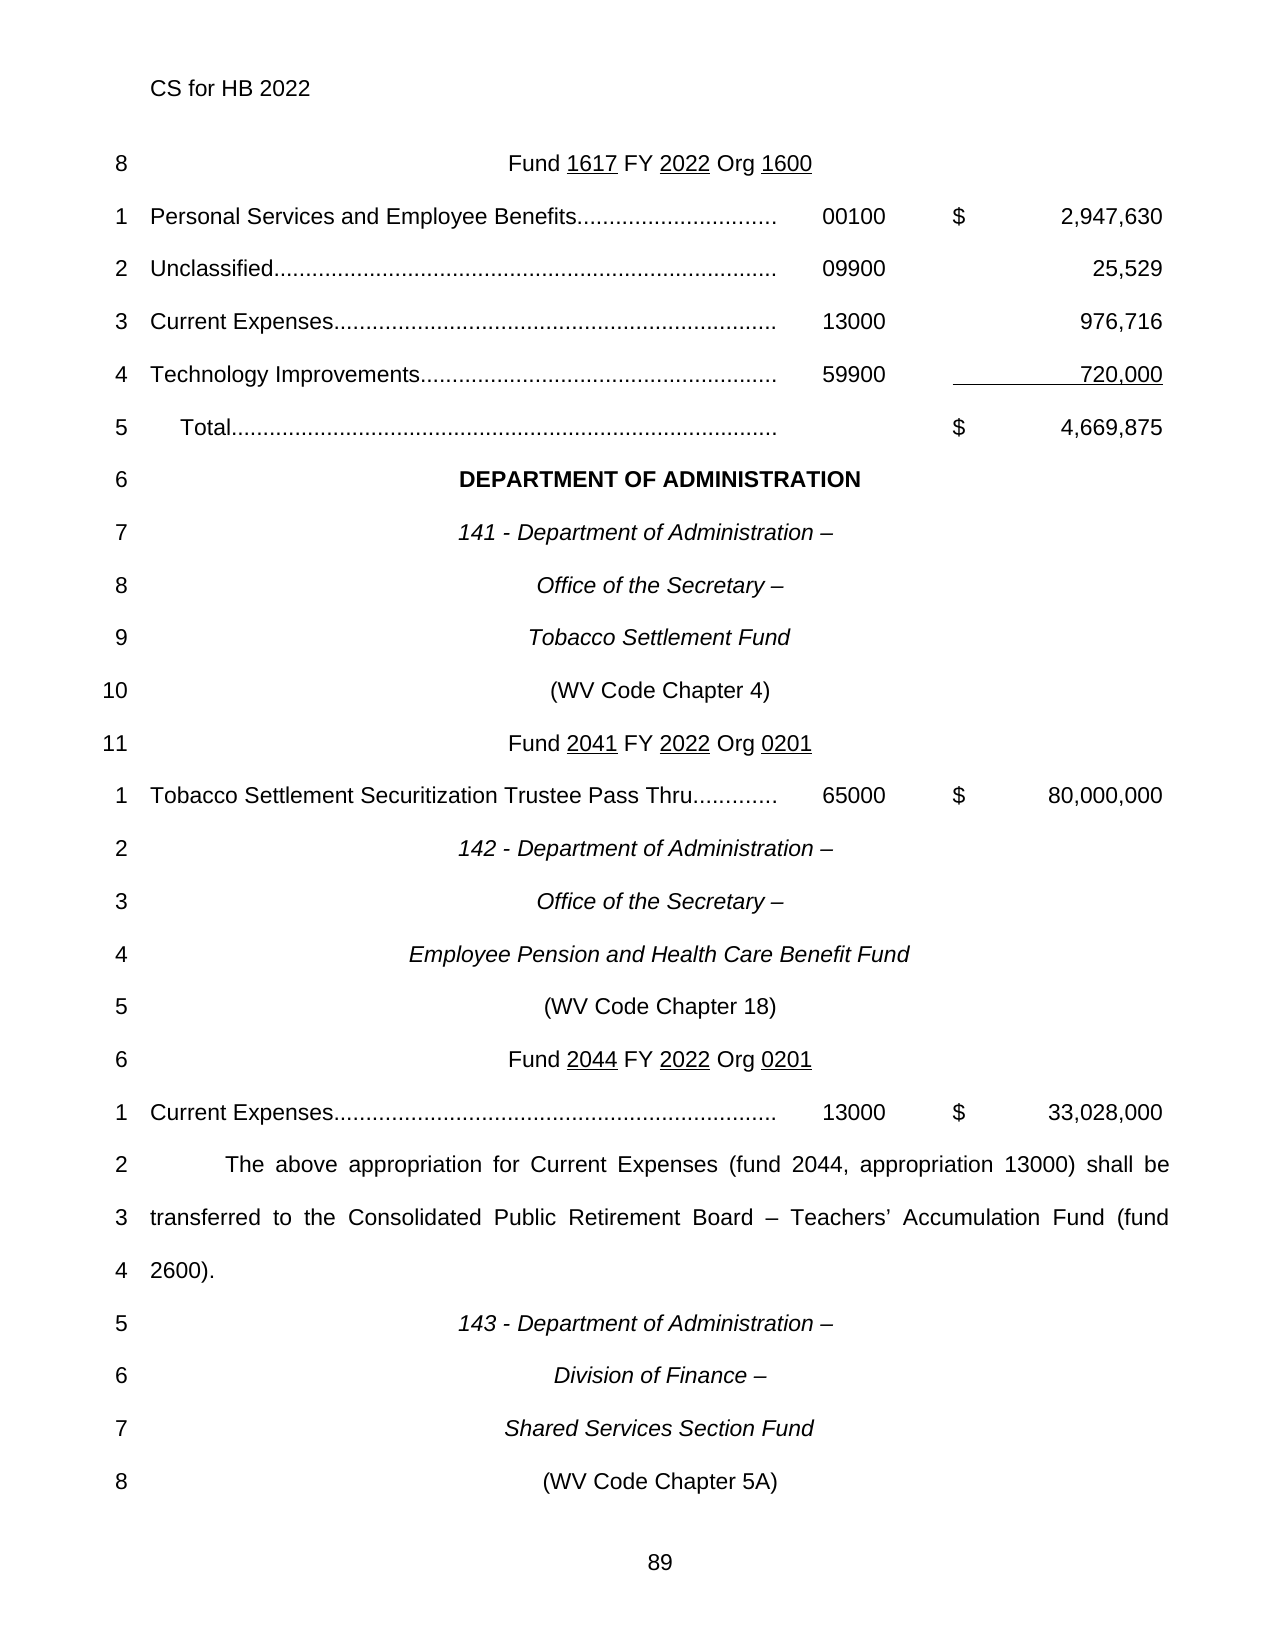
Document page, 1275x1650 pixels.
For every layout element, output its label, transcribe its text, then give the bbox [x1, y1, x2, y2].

text Office of the Secretary – [150, 572, 1170, 598]
text The above appropriation for Current Expenses (fund 2044, appropriation 13000) shall be transferred to the Consolidated Public Retirement Board – Teachers’ Accumulation Fund (fund 2600). [150, 1151, 1170, 1283]
text Office of the Secretary – [150, 888, 1170, 914]
text Fund 2041 FY 2022 Org 0201 [150, 730, 1170, 756]
text Tobacco Settlement Fund [150, 624, 1170, 651]
list Department of Administration – [150, 1309, 1170, 1336]
list Department of Administration – [150, 835, 1170, 862]
text Fund 1617 FY 2022 Org 1600 [150, 150, 1170, 176]
text (WV Code Chapter 5A) [150, 1468, 1170, 1494]
text DEPARTMENT OF ADMINISTRATION [150, 466, 1170, 493]
text (WV Code Chapter 4) [150, 677, 1170, 703]
text Personal Services and Employee Benefits 00100 $ 2,947,630 [150, 203, 1170, 229]
text Division of Finance – [150, 1362, 1170, 1389]
text Current Expenses 13000 976,716 [150, 308, 1170, 334]
text (WV Code Chapter 18) [150, 993, 1170, 1020]
text Current Expenses 13000 $ 33,028,000 [150, 1099, 1170, 1125]
text Technology Improvements 59900 720,000 [150, 361, 1170, 387]
text Tobacco Settlement Securitization Trustee Pass Thru 65000 $ 80,000,000 [150, 782, 1170, 809]
text Unclassified 09900 25,529 [150, 255, 1170, 282]
text Employee Pension and Health Care Benefit Fund [150, 941, 1170, 967]
list Department of Administration – [150, 519, 1170, 545]
text Fund 2044 FY 2022 Org 0201 [150, 1046, 1170, 1072]
text Shared Services Section Fund [150, 1415, 1170, 1441]
text Total $ 4,669,875 [150, 413, 1170, 440]
